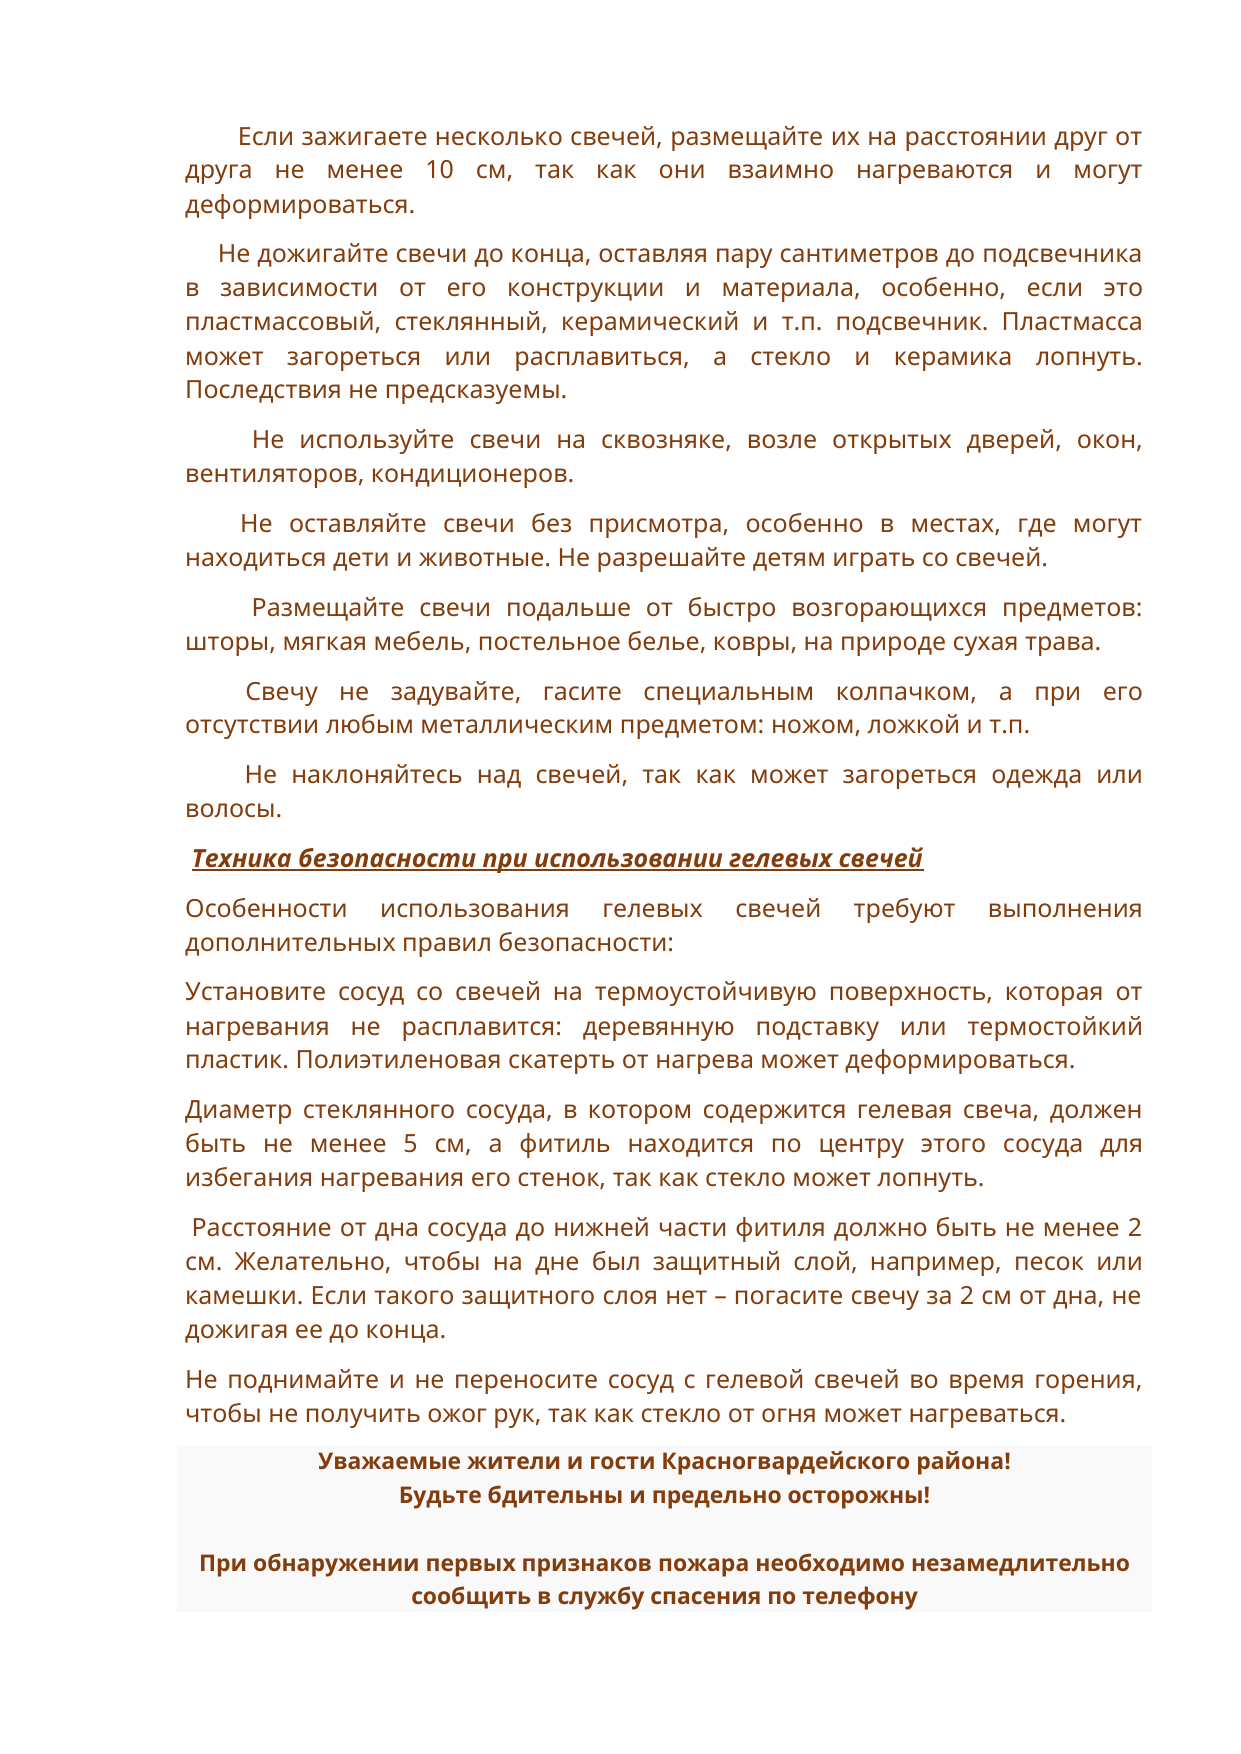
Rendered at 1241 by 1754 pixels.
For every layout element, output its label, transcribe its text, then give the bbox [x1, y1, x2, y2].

text Если зажигаете несколько свечей, размещайте их на расстоянии друг от друга не менее 10 см, так как они взаимно нагреваются и могут деформироваться. [185, 118, 1144, 220]
text Не поднимайте и не переносите сосуд с гелевой свечей во время горения, чтобы не получить ожог рук, так как стекло от огня может нагреваться. [185, 1362, 1144, 1430]
text Размещайте свечи подальше от быстро возгорающихся предметов: шторы, мягкая мебель, постельное белье, ковры, на природе сухая трава. [185, 589, 1144, 657]
text Особенности использования гелевых свечей требуют выполнения дополнительных правил безопасности: [185, 890, 1144, 958]
text Не дожигайте свечи до конца, оставляя пару сантиметров до подсвечника в зависимости от его конструкции и материала, особенно, если это пластмассовый, стеклянный, керамический и т.п. подсвечник. Пластмасса может загореться или расплавиться, а стекло и керамика лопнуть. Последствия не предсказуемы. [185, 236, 1144, 406]
text Не наклоняйтесь над свечей, так как может загореться одежда или волосы. [185, 757, 1144, 825]
text Свечу не задувайте, гасите специальным колпачком, а при его отсутствии любым металлическим предметом: ножом, ложкой и т.п. [185, 673, 1144, 741]
text Техника безопасности при использовании гелевых свечей [185, 841, 1144, 875]
text Не оставляйте свечи без присмотра, особенно в местах, где могут находиться дети и животные. Не разрешайте детям играть со свечей. [185, 506, 1144, 574]
text Будьте бдительны и предельно осторожны! [177, 1479, 1152, 1510]
text При обнаружении первых признаков пожара необходимо незамедлительно сообщить в службу спасения по телефону [177, 1547, 1152, 1612]
text Установите сосуд со свечей на термоустойчивую поверхность, которая от нагревания не расплавится: деревянную подставку или термостойкий пластик. Полиэтиленовая скатерть от нагрева может деформироваться. [185, 974, 1144, 1076]
text Диаметр стеклянного сосуда, в котором содержится гелевая свеча, должен быть не менее 5 см, а фитиль находится по центру этого сосуда для избегания нагревания его стенок, так как стекло может лопнуть. [185, 1092, 1144, 1194]
text Не используйте свечи на сквозняке, возле открытых дверей, окон, вентиляторов, кондиционеров. [185, 422, 1144, 490]
text Расстояние от дна сосуда до нижней части фитиля должно быть не менее 2 см. Желательно, чтобы на дне был защитный слой, например, песок или камешки. Если такого защитного слоя нет – погасите свечу за 2 см от дна, не дожигая ее до конца. [185, 1210, 1144, 1346]
text Уважаемые жители и гости Красногвардейского района! [177, 1445, 1152, 1477]
